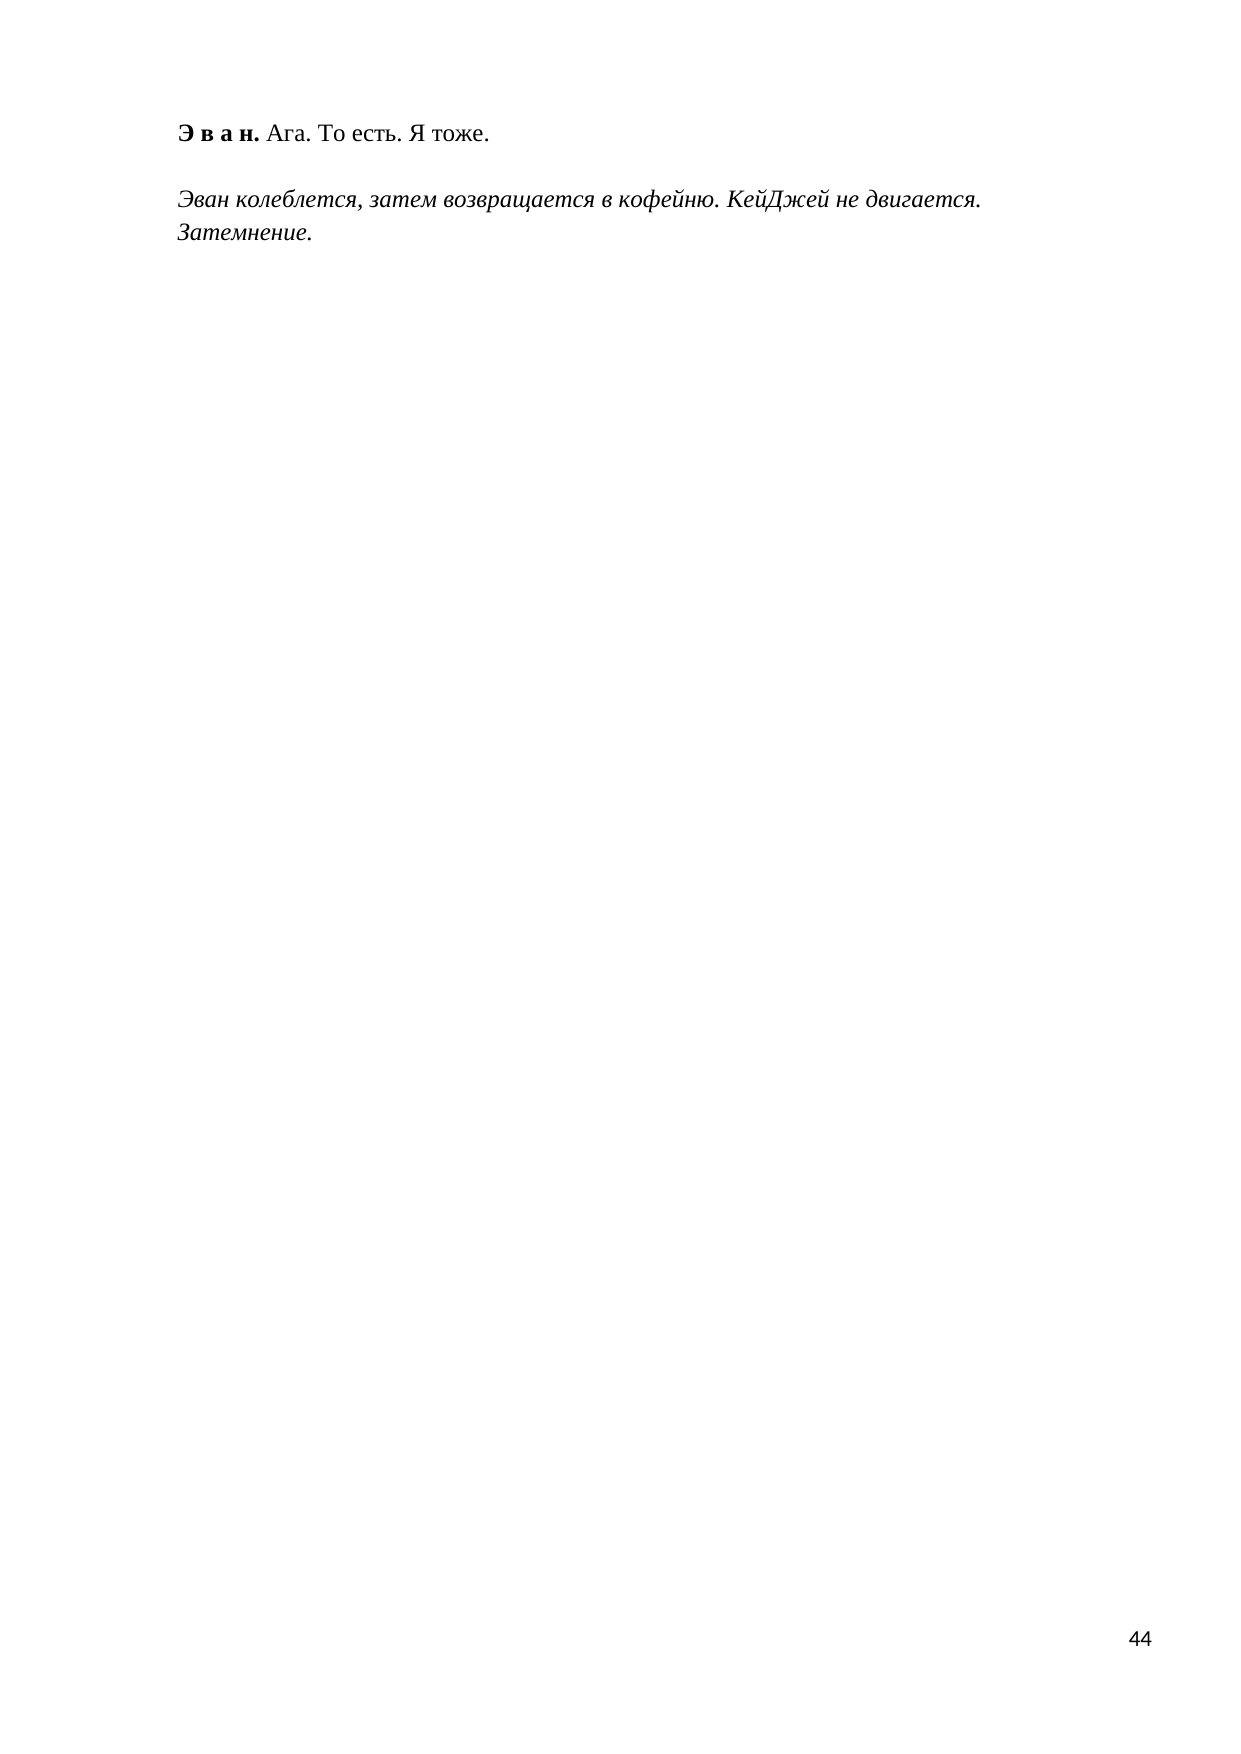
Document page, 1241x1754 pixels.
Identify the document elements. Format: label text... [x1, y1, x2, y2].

text Э в а н. Ага. То есть. Я тоже. [177, 118, 1152, 147]
text Эван колеблется, затем возвращается в кофейню. КейДжей не двигается. [177, 184, 1152, 213]
text Затемнение. [177, 217, 1152, 246]
